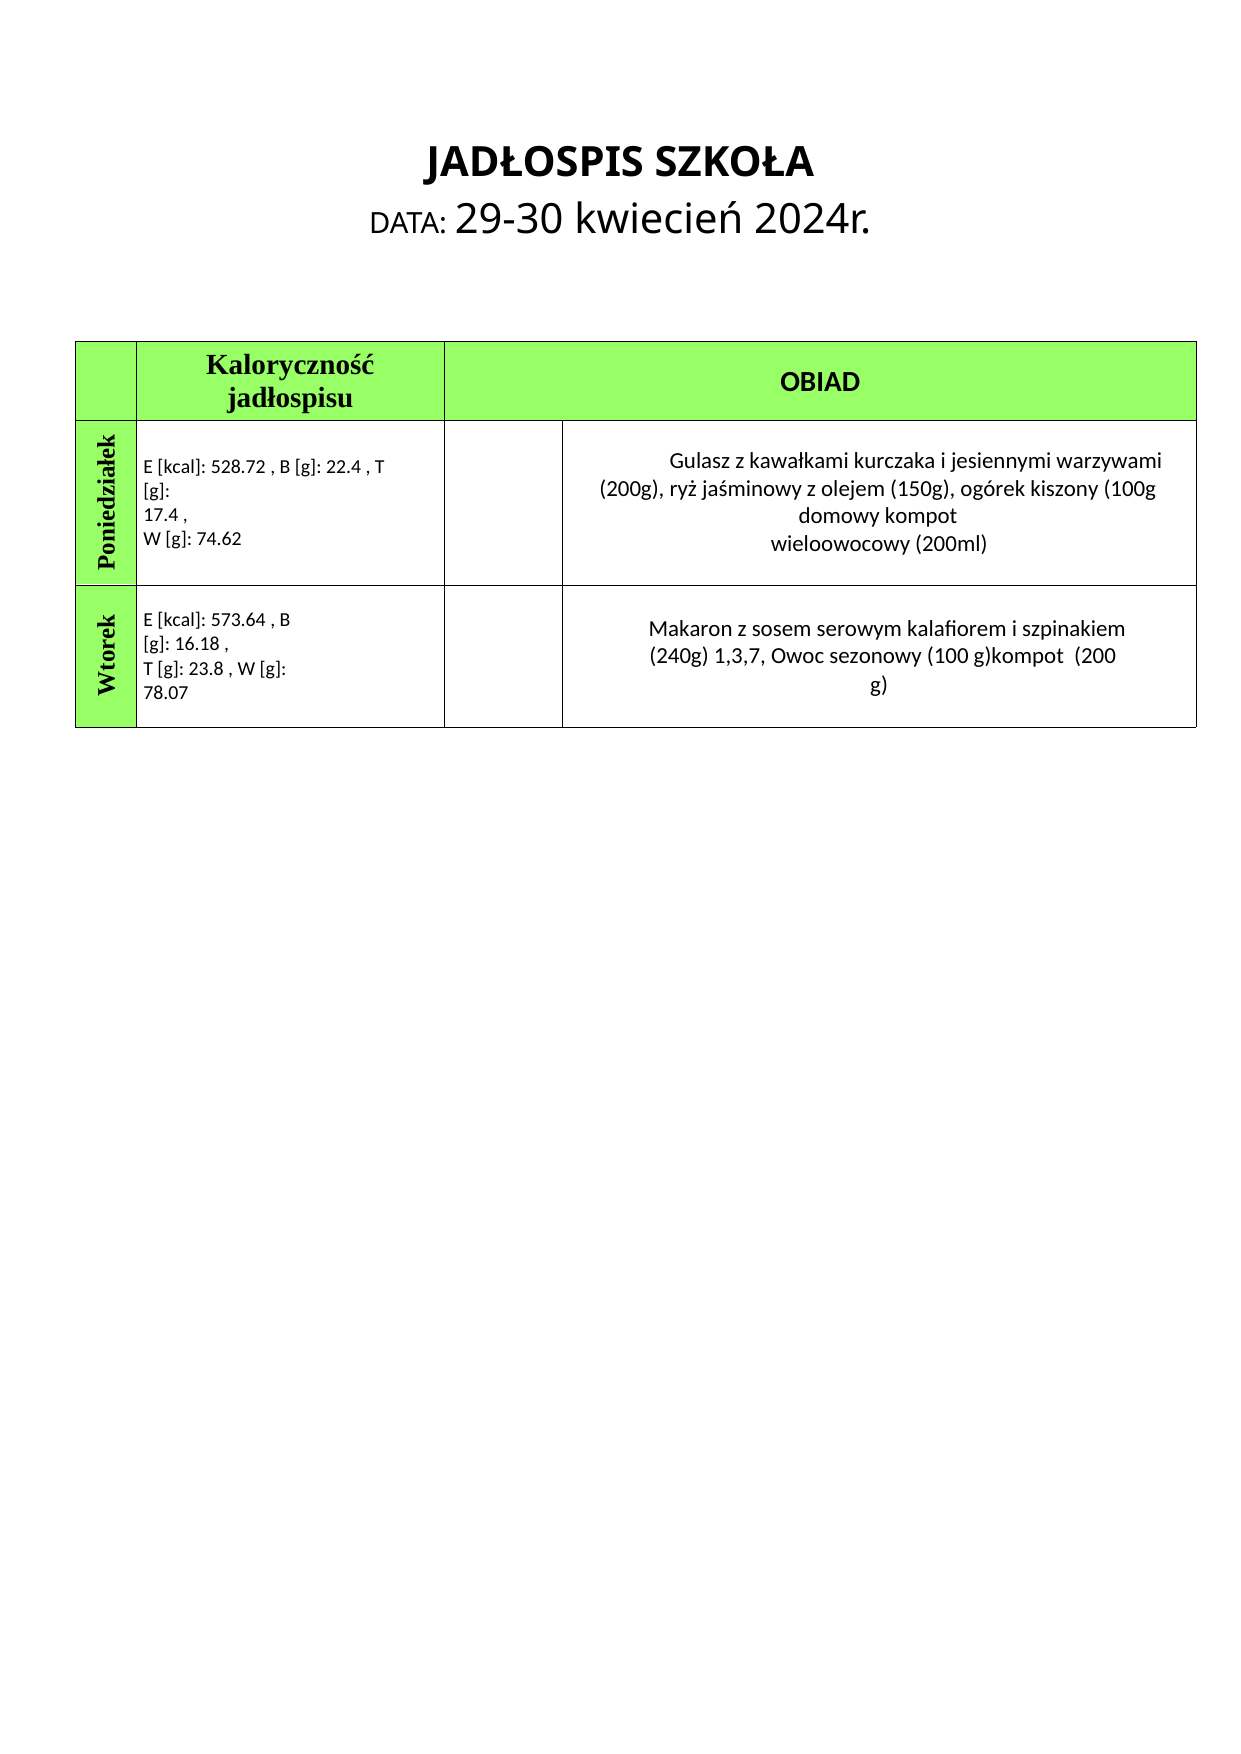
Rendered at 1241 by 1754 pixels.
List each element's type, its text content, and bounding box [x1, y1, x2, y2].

table_cell E [kcal]: 528.72 , B [g]: 22.4 , T [g]: 17.4 , W [g]: 74.62 [137, 421, 444, 584]
table_cell Makaron z sosem serowym kalafiorem i szpinakiem (240g) 1,3,7, Owoc sezonowy (100 g)kompot (200 g) [563, 586, 1196, 727]
table_cell Wtorek [76, 586, 136, 727]
table_header [76, 342, 136, 420]
table_cell [445, 586, 562, 727]
text DATA: 29-30 kwiecień 2024r. [75, 188, 1165, 245]
table_cell Gulasz z kawałkami kurczaka i jesiennymi warzywami (200g), ryż jaśminowy z olejem (150g), ogórek kiszony (100g domowy kompot wieloowocowy (200ml) [563, 421, 1196, 584]
table_header OBIAD [445, 342, 1196, 420]
table_cell E [kcal]: 573.64 , B [g]: 16.18 , T [g]: 23.8 , W [g]: 78.07 [137, 586, 444, 727]
text JADŁOSPIS SZKOŁA [75, 132, 1165, 188]
table_header Kaloryczność jadłospisu [137, 342, 444, 420]
table_cell [445, 421, 562, 584]
table_cell Poniedziałek [76, 421, 136, 584]
